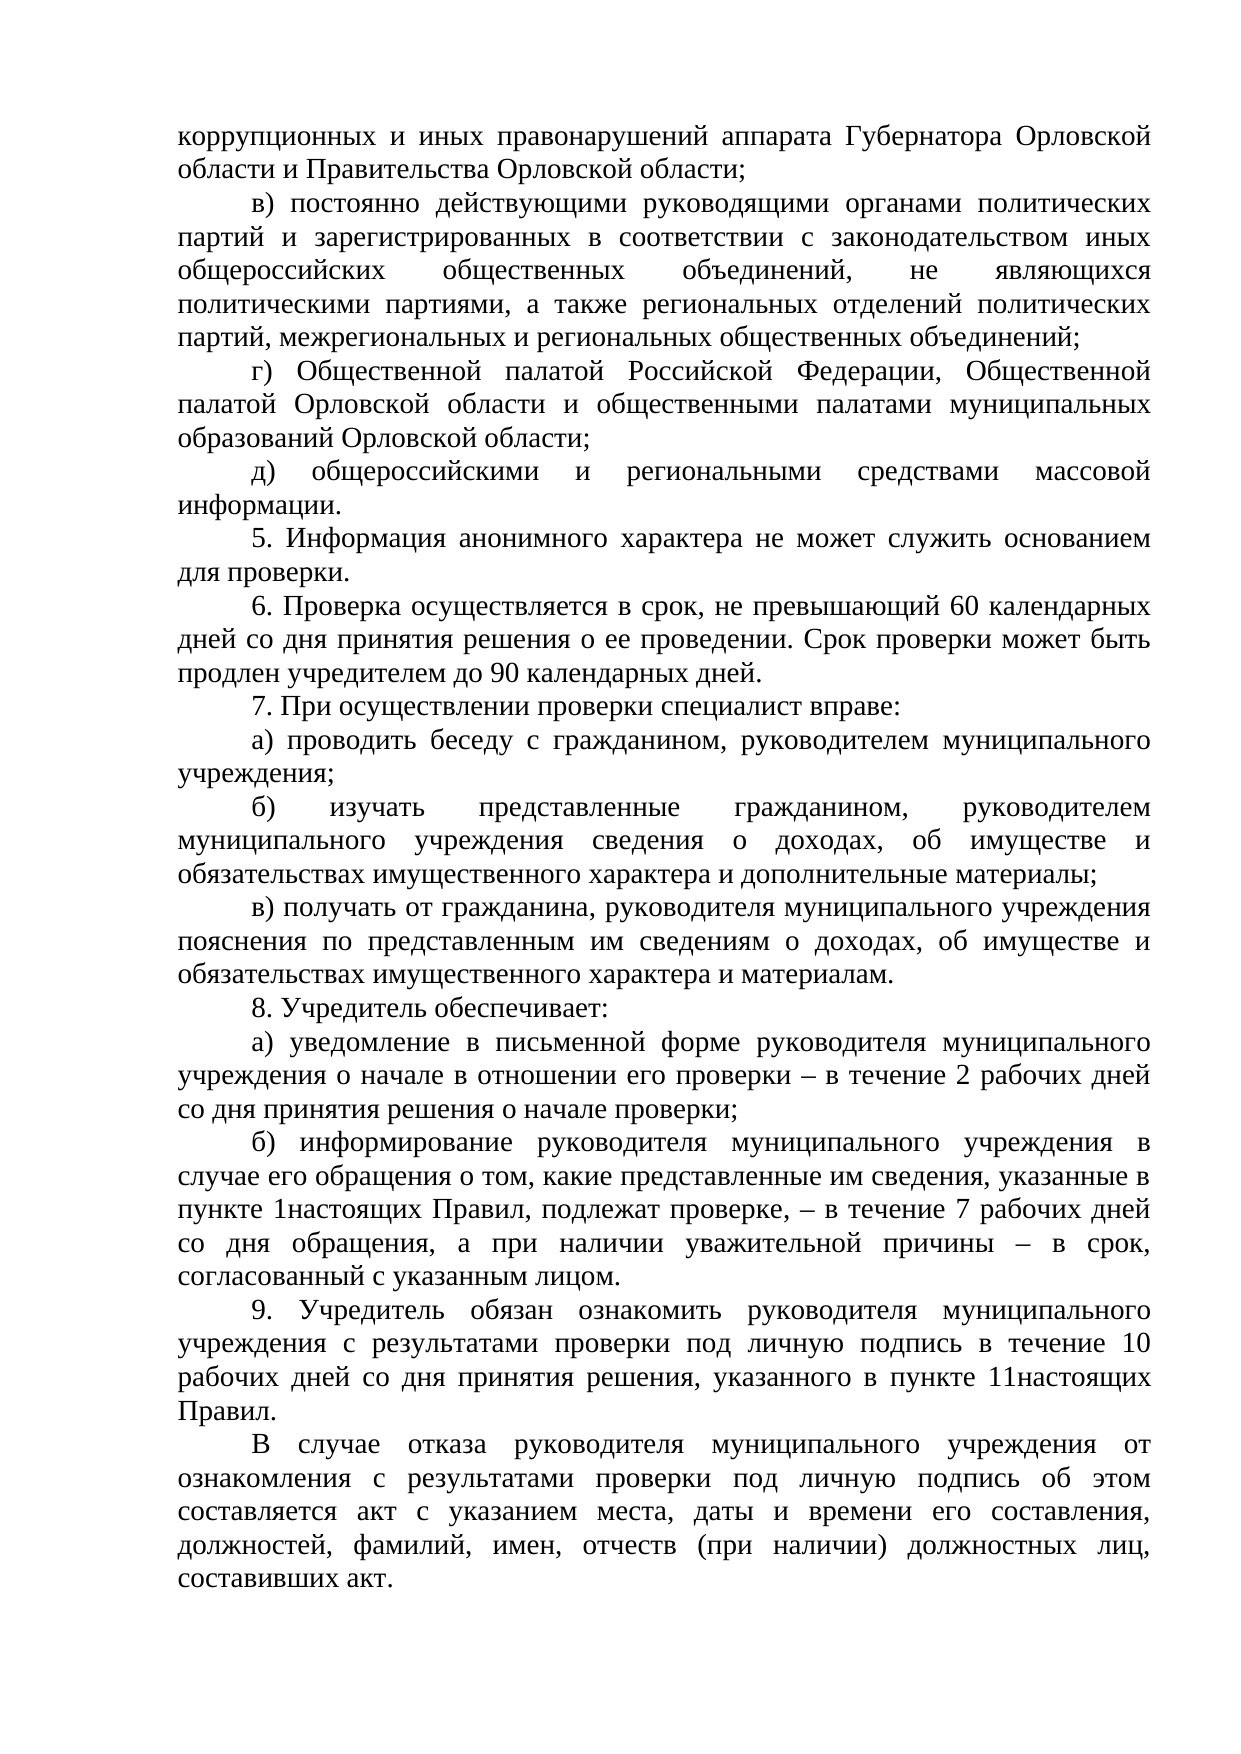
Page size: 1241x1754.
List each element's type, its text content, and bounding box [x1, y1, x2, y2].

text д) общероссийскими и региональными средствами массовой информации. [177, 453, 1152, 521]
text 7. При осуществлении проверки специалист вправе: [177, 688, 1152, 722]
text 5. Информация анонимного характера не может служить основанием для проверки. [177, 521, 1152, 588]
text 6. Проверка осуществляется в срок, не превышающий 60 календарных дней со дня принятия решения о ее проведении. Срок проверки может быть продлен учредителем до 90 календарных дней. [177, 588, 1152, 688]
text 8. Учредитель обеспечивает: [177, 990, 1152, 1024]
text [177, 118, 1152, 185]
text в) постоянно действующими руководящими органами политических партий и зарегистрированных в соответствии с законодательством иных общероссийских общественных объединений, не являющихся политическими партиями, а также региональных отделений политических партий, межрегиональных и региональных общественных объединений; [177, 185, 1152, 353]
text в) получать от гражданина, руководителя муниципального учреждения пояснения по представленным им сведениям о доходах, об имуществе и обязательствах имущественного характера и материалам. [177, 889, 1152, 990]
text г) Общественной палатой Российской Федерации, Общественной палатой Орловской области и общественными палатами муниципальных образований Орловской области; [177, 353, 1152, 453]
text В случае отказа руководителя муниципального учреждения от ознакомления с результатами проверки под личную подпись об этом составляется акт с указанием места, даты и времени его составления, должностей, фамилий, имен, отчеств (при наличии) должностных лиц, составивших акт. [177, 1426, 1152, 1594]
text 9. Учредитель обязан ознакомить руководителя муниципального учреждения с результатами проверки под личную подпись в течение 10 рабочих дней со дня принятия решения, указанного в пункте 11настоящих Правил. [177, 1292, 1152, 1426]
text б) изучать представленные гражданином, руководителем муниципального учреждения сведения о доходах, об имуществе и обязательствах имущественного характера и дополнительные материалы; [177, 789, 1152, 889]
text б) информирование руководителя муниципального учреждения в случае его обращения о том, какие представленные им сведения, указанные в пункте 1настоящих Правил, подлежат проверке, – в течение 7 рабочих дней со дня обращения, а при наличии уважительной причины – в срок, согласованный с указанным лицом. [177, 1124, 1152, 1292]
text а) проводить беседу с гражданином, руководителем муниципального учреждения; [177, 722, 1152, 789]
text а) уведомление в письменной форме руководителя муниципального учреждения о начале в отношении его проверки – в течение 2 рабочих дней со дня принятия решения о начале проверки; [177, 1024, 1152, 1124]
